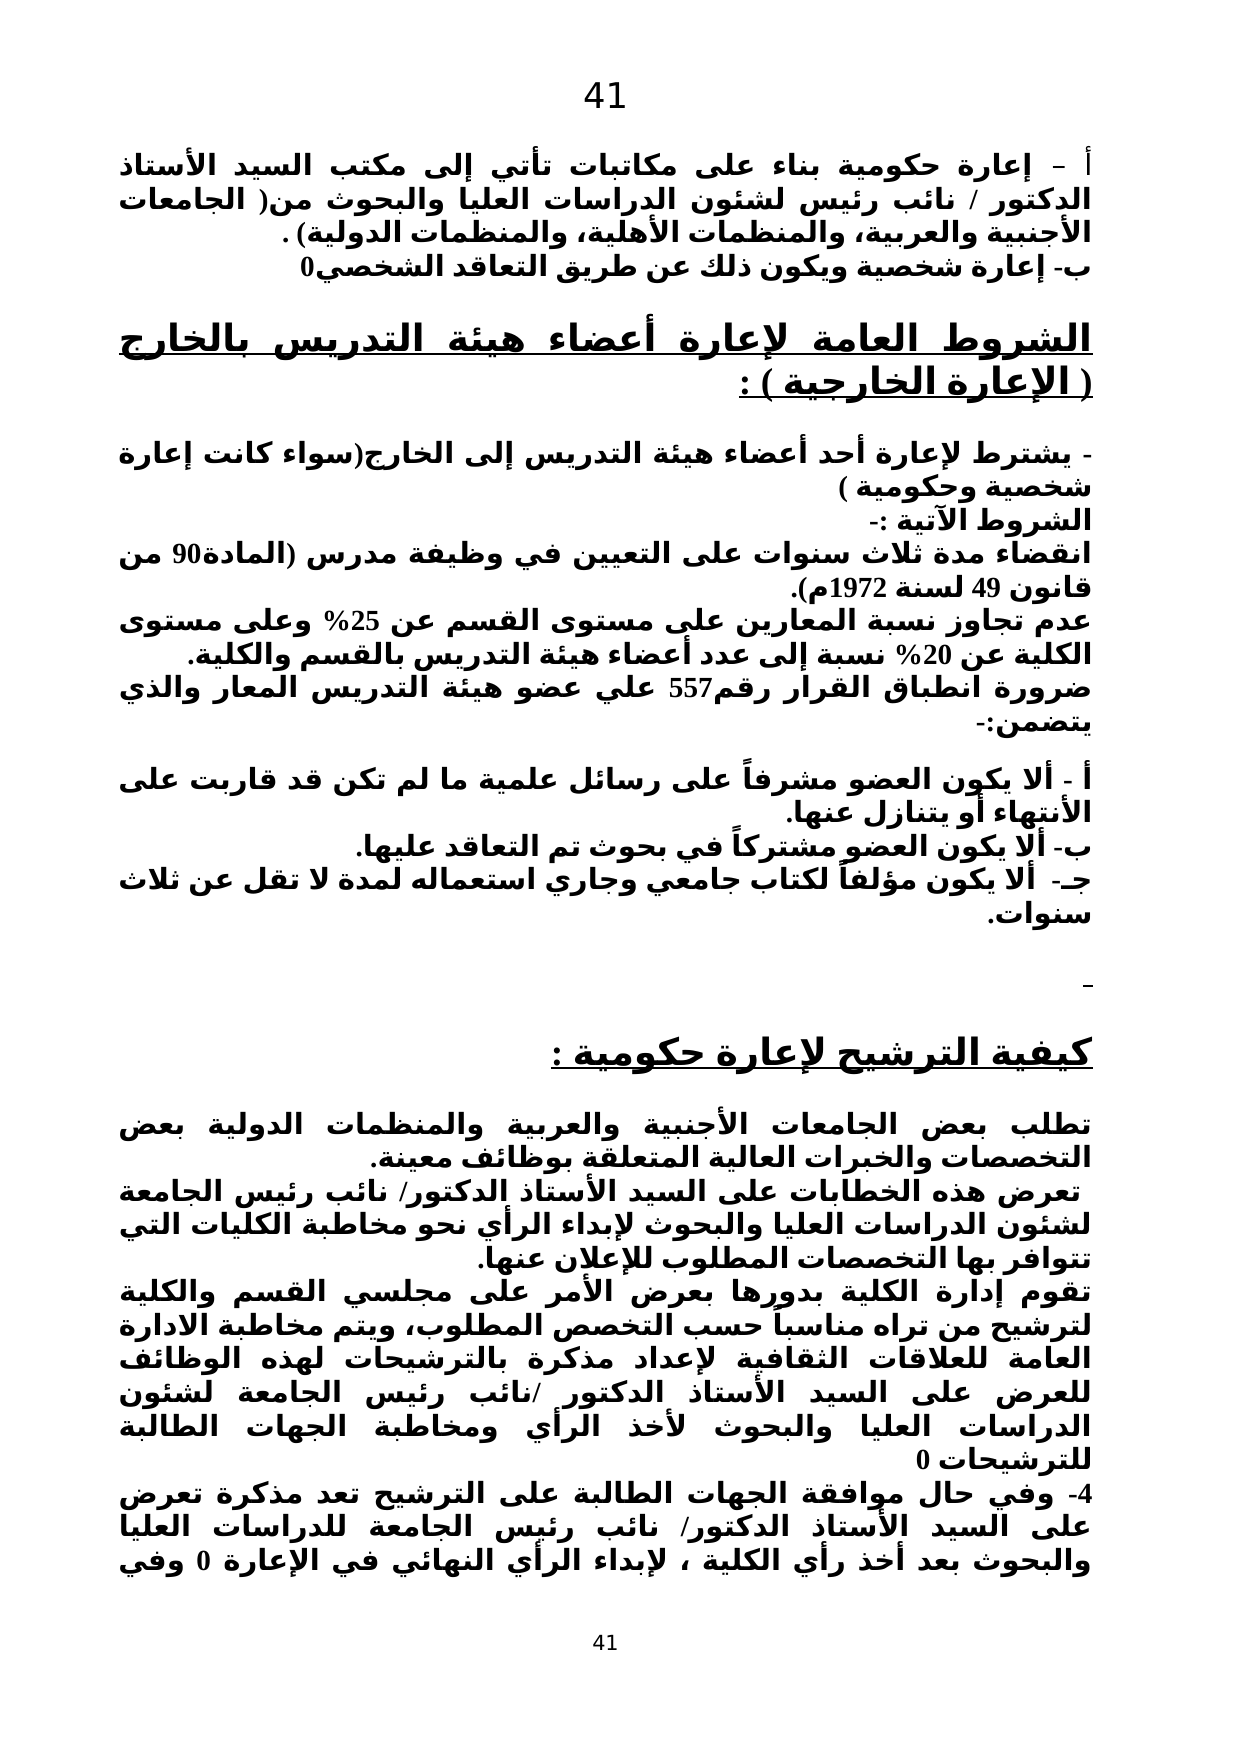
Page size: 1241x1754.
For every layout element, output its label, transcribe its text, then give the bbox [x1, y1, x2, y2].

text تعرض هذه الخطابات على السيد الأستاذ الدكتور/ نائب رئيس الجامعة لشئون الدراسات العليا والبحوث لإبداء الرأي نحو مخاطبة الكليات التي تتوافر بها التخصصات المطلوب للإعلان عنها. [118, 1174, 1092, 1274]
text ضرورة انطباق القرار رقم557 علي عضو هيئة التدريس المعار والذي يتضمن:- [118, 671, 1092, 738]
text الشروط الآتية :- [118, 503, 1092, 536]
text كيفية الترشيح لإعارة حكومية : [118, 1030, 1092, 1073]
text أ - ألا يكون العضو مشرفاً على رسائل علمية ما لم تكن قد قاربت على الأنتهاء أو يتنازل عنها. [118, 762, 1092, 829]
text ب- ألا يكون العضو مشتركاً في بحوث تم التعاقد عليها. [118, 829, 1092, 862]
text جـ- ألا يكون مؤلفاً لكتاب جامعي وجاري استعماله لمدة لا تقل عن ثلاث سنوات. [118, 862, 1092, 929]
text تقوم إدارة الكلية بدورها بعرض الأمر على مجلسي القسم والكلية لترشيح من تراه مناسباً حسب التخصص المطلوب، ويتم مخاطبة الادارة العامة للعلاقات الثقافية لإعداد مذكرة بالترشيحات لهذه الوظائف للعرض على السيد الأستاذ الدكتور /نائب رئيس الجامعة لشئون الدراسات العليا والبحوث لأخذ الرأي ومخاطبة الجهات الطالبة للترشيحات 0 [118, 1274, 1092, 1476]
text انقضاء مدة ثلاث سنوات على التعيين في وظيفة مدرس (المادة90 من قانون 49 لسنة 1972م). [118, 536, 1092, 603]
text الشروط العامة لإعارة أعضاء هيئة التدريس بالخارج ( الإعارة الخارجية ) : [118, 316, 1092, 353]
text ب- إعارة شخصية ويكون ذلك عن طريق التعاقد الشخصي0 [118, 249, 1092, 282]
text - يشترط لإعارة أحد أعضاء هيئة التدريس إلى الخارج(سواء كانت إعارة شخصية وحكومية ) [118, 436, 1092, 503]
text أ – إعارة حكومية بناء على مكاتبات تأتي إلى مكتب السيد الأستاذ الدكتور / نائب رئيس لشئون الدراسات العليا والبحوث من( الجامعات الأجنبية والعربية، والمنظمات الأهلية، والمنظمات الدولية) . [118, 148, 1092, 249]
text عدم تجاوز نسبة المعارين على مستوى القسم عن 25% وعلى مستوى الكلية عن 20% نسبة إلى عدد أعضاء هيئة التدريس بالقسم والكلية. [118, 603, 1092, 671]
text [118, 1476, 1092, 1576]
text تطلب بعض الجامعات الأجنبية والعربية والمنظمات الدولية بعض التخصصات والخبرات العالية المتعلقة بوظائف معينة. [118, 1107, 1092, 1174]
text الشروط العامة لإعارة أعضاء هيئة التدريس بالخارج ( الإعارة الخارجية ) : [118, 354, 1092, 402]
